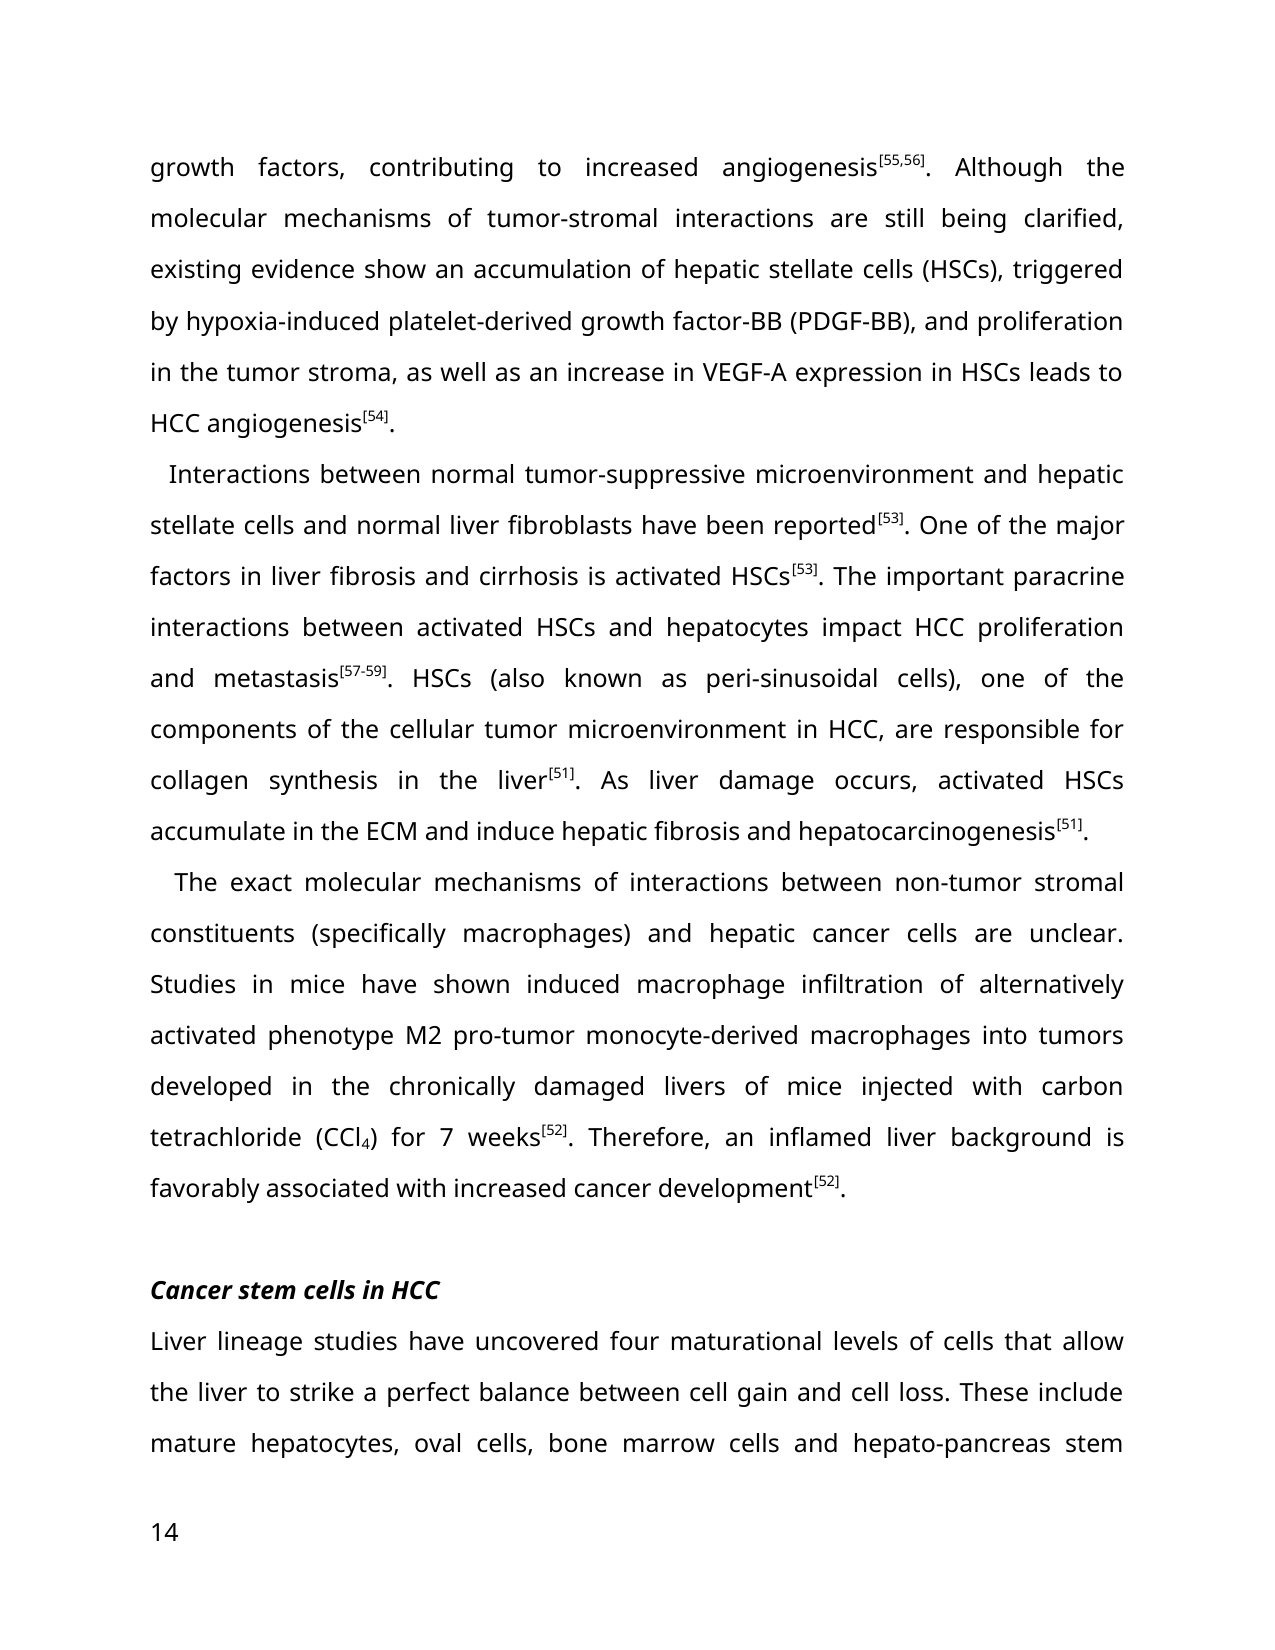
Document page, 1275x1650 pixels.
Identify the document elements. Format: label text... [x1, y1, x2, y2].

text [150, 150, 1125, 439]
text Interactions between normal tumor-suppressive microenvironment and hepatic stellate cells and normal liver fibroblasts have been reported[53]. One of the major factors in liver fibrosis and cirrhosis is activated HSCs[53]. The important paracrine interactions between activated HSCs and hepatocytes impact HCC proliferation and metastasis[57-59]. HSCs (also known as peri-sinusoidal cells), one of the components of the cellular tumor microenvironment in HCC, are responsible for collagen synthesis in the liver[51]. As liver damage occurs, activated HSCs accumulate in the ECM and induce hepatic fibrosis and hepatocarcinogenesis[51]. [150, 456, 1125, 848]
text The exact molecular mechanisms of interactions between non-tumor stromal constituents (specifically macrophages) and hepatic cancer cells are unclear. Studies in mice have shown induced macrophage infiltration of alternatively activated phenotype M2 pro-tumor monocyte-derived macrophages into tumors developed in the chronically damaged livers of mice injected with carbon tetrachloride (CCl4) for 7 weeks[52]. Therefore, an inflamed liver background is favorably associated with increased cancer development[52]. [150, 864, 1125, 1205]
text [150, 1324, 1125, 1460]
text Cancer stem cells in HCC [150, 1273, 1125, 1307]
